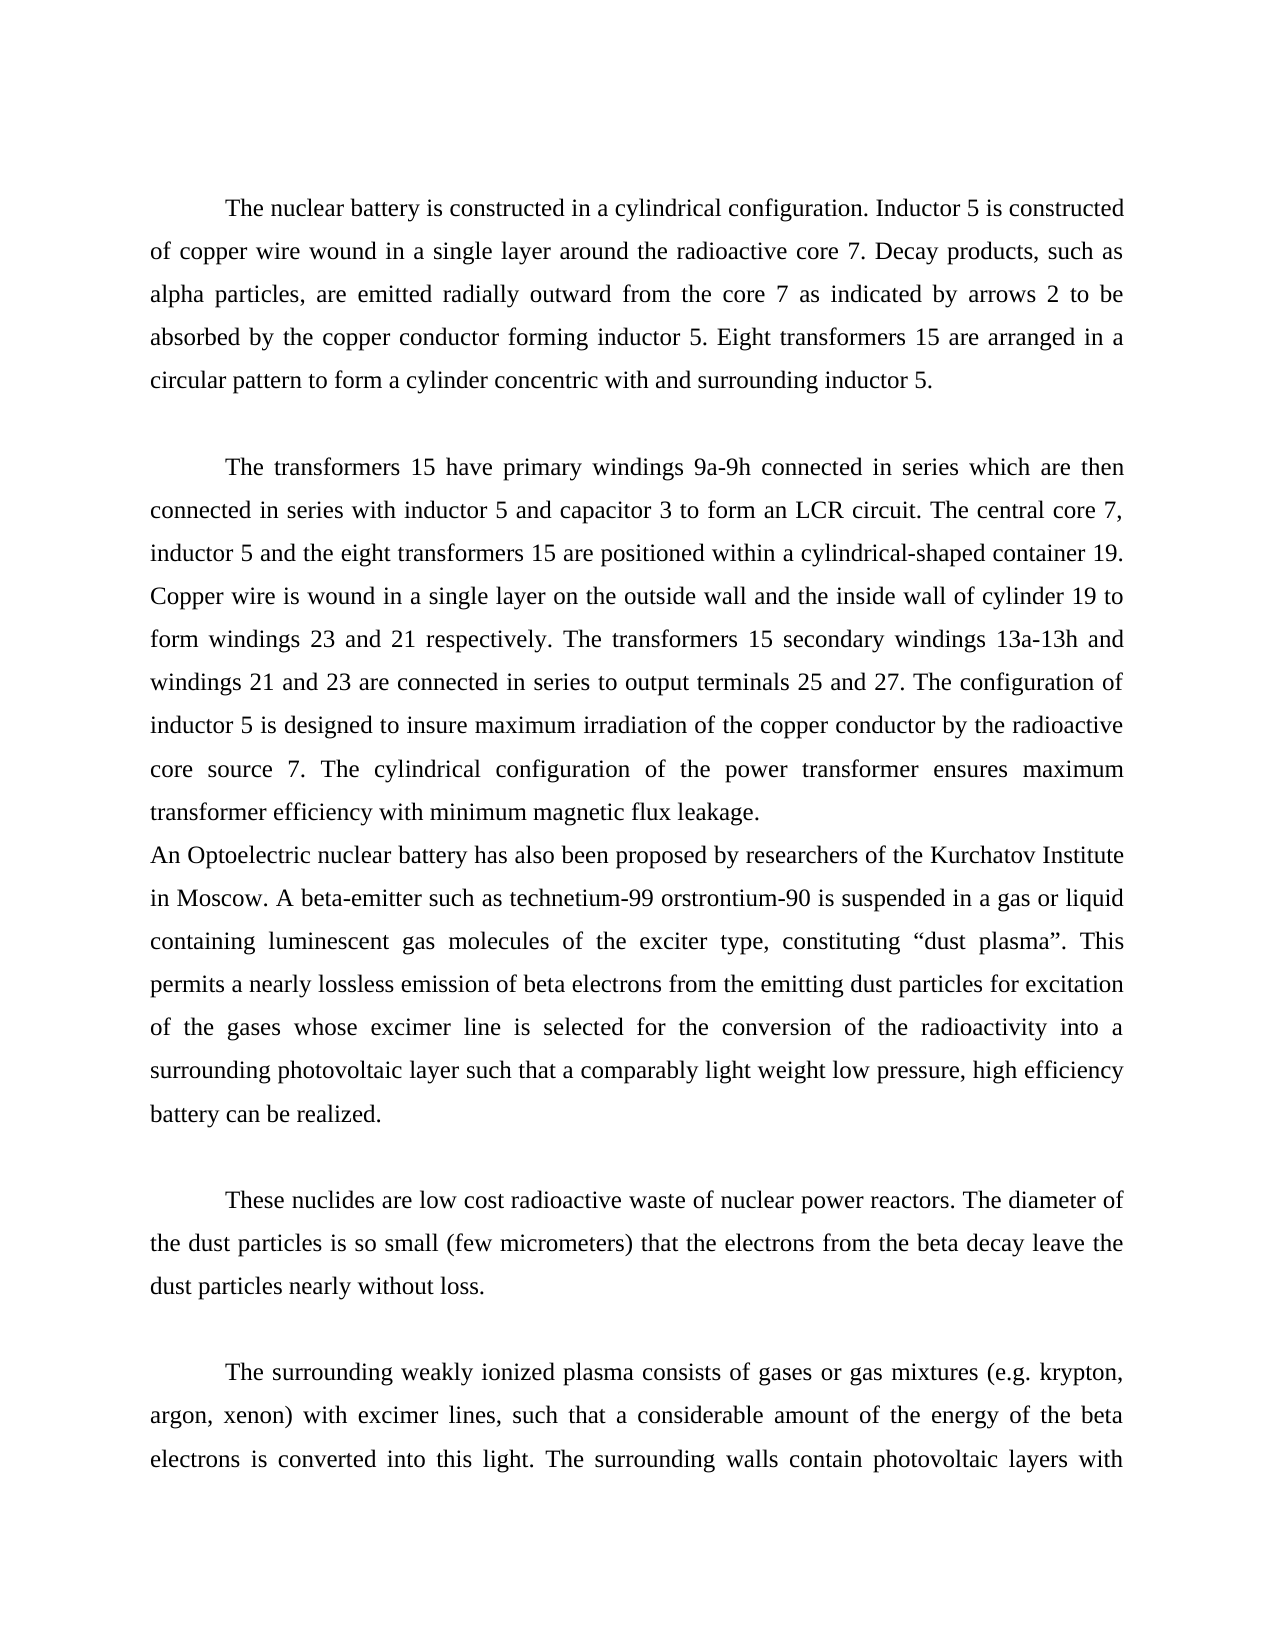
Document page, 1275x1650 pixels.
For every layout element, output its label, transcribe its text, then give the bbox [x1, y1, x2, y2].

text The nuclear battery is constructed in a cylindrical configuration. Inductor 5 is constructed of copper wire wound in a single layer around the radioactive core 7. Decay products, such as alpha particles, are emitted radially outward from the core 7 as indicated by arrows 2 to be absorbed by the copper conductor forming inductor 5. Eight transformers 15 are arranged in a circular pattern to form a cylinder concentric with and surrounding inductor 5. [150, 193, 1125, 394]
text These nuclides are low cost radioactive waste of nuclear power reactors. The diameter of the dust particles is so small (few micrometers) that the electrons from the beta decay leave the dust particles nearly without loss. [150, 1185, 1125, 1300]
text An Optoelectric nuclear battery has also been proposed by researchers of the Kurchatov Institute in Moscow. A beta-emitter such as technetium-99 orstrontium-90 is suspended in a gas or liquid containing luminescent gas molecules of the exciter type, constituting “dust plasma”. This permits a nearly lossless emission of beta electrons from the emitting dust particles for excitation of the gases whose excimer line is selected for the conversion of the radioactivity into a surrounding photovoltaic layer such that a comparably light weight low pressure, high efficiency battery can be realized. [150, 840, 1125, 1127]
text The transformers 15 have primary windings 9a-9h connected in series which are then connected in series with inductor 5 and capacitor 3 to form an LCR circuit. The central core 7, inductor 5 and the eight transformers 15 are positioned within a cylindrical-shaped container 19. Copper wire is wound in a single layer on the outside wall and the inside wall of cylinder 19 to form windings 23 and 21 respectively. The transformers 15 secondary windings 13a-13h and windings 21 and 23 are connected in series to output terminals 25 and 27. The configuration of inductor 5 is designed to insure maximum irradiation of the copper conductor by the radioactive core source 7. The cylindrical configuration of the power transformer ensures maximum transformer efficiency with minimum magnetic flux leakage. [150, 452, 1125, 826]
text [150, 1357, 1125, 1472]
